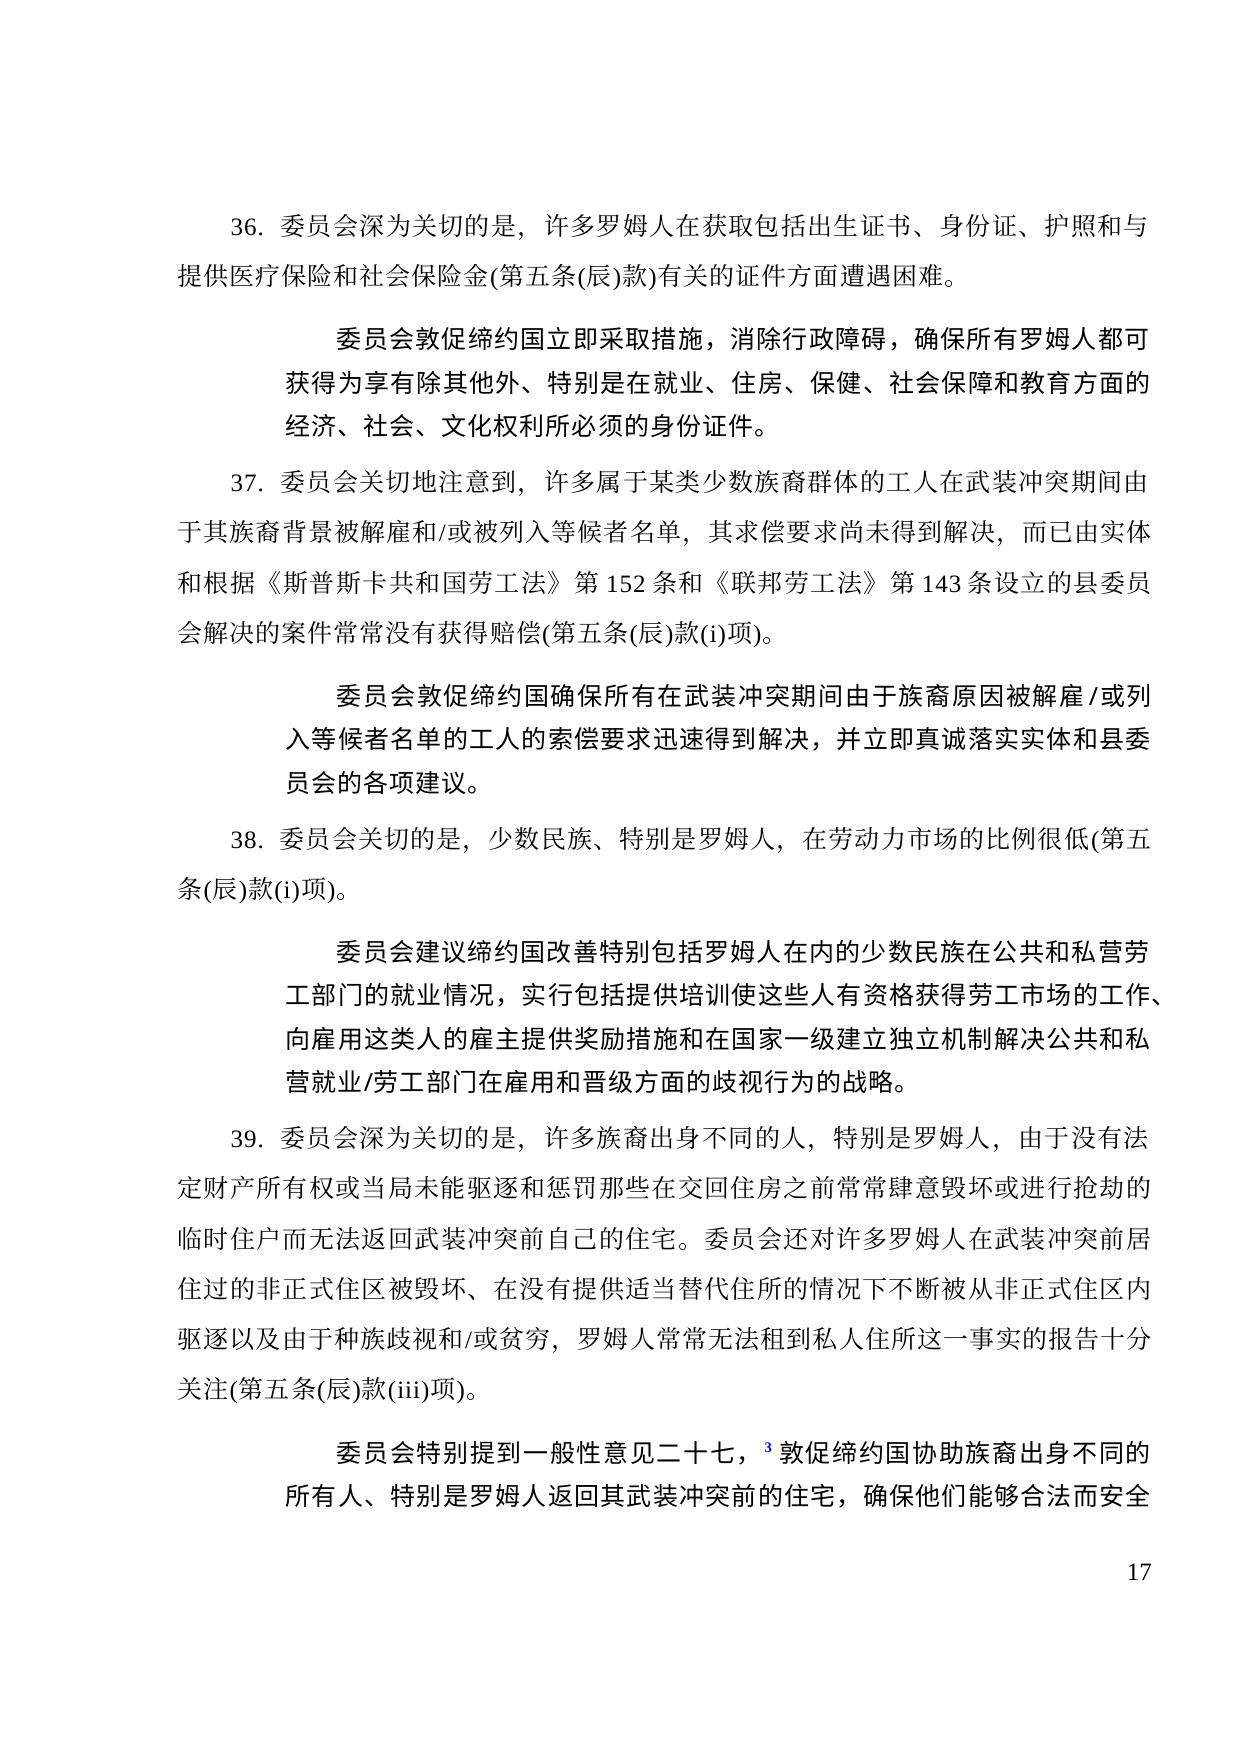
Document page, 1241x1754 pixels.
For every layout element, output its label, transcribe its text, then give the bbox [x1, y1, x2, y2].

text 38. 委员会关切的是，少数民族、特别是罗姆人，在劳动力市场的比例很低(第五条(辰)款(i)项)。 [177, 819, 1152, 906]
text 39. 委员会深为关切的是，许多族裔出身不同的人，特别是罗姆人，由于没有法定财产所有权或当局未能驱逐和惩罚那些在交回住房之前常常肆意毁坏或进行抢劫的临时住户而无法返回武装冲突前自己的住宅。委员会还对许多罗姆人在武装冲突前居住过的非正式住区被毁坏、在没有提供适当替代住所的情况下不断被从非正式住区内驱逐以及由于种族歧视和/或贫穷，罗姆人常常无法租到私人住所这一事实的报告十分关注(第五条(辰)款(iii)项)。 [177, 1119, 1152, 1406]
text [285, 1433, 1152, 1513]
text 委员会敦促缔约国立即采取措施，消除行政障碍，确保所有罗姆人都可获得为享有除其他外、特别是在就业、住房、保健、社会保障和教育方面的经济、社会、文化权利所必须的身份证件。 [285, 320, 1152, 443]
text 委员会敦促缔约国确保所有在武装冲突期间由于族裔原因被解雇/或列入等候者名单的工人的索偿要求迅速得到解决，并立即真诚落实实体和县委员会的各项建议。 [285, 676, 1152, 799]
text 36. 委员会深为关切的是，许多罗姆人在获取包括出生证书、身份证、护照和与提供医疗保险和社会保险金(第五条(辰)款)有关的证件方面遭遇困难。 [177, 207, 1152, 293]
text 37. 委员会关切地注意到，许多属于某类少数族裔群体的工人在武装冲突期间由于其族裔背景被解雇和/或被列入等候者名单，其求偿要求尚未得到解决，而已由实体和根据《斯普斯卡共和国劳工法》第152条和《联邦劳工法》第143条设立的县委员会解决的案件常常没有获得赔偿(第五条(辰)款(i)项)。 [177, 463, 1152, 649]
text 委员会建议缔约国改善特别包括罗姆人在内的少数民族在公共和私营劳工部门的就业情况，实行包括提供培训使这些人有资格获得劳工市场的工作、向雇用这类人的雇主提供奖励措施和在国家一级建立独立机制解决公共和私营就业/劳工部门在雇用和晋级方面的歧视行为的战略。 [285, 932, 1152, 1099]
